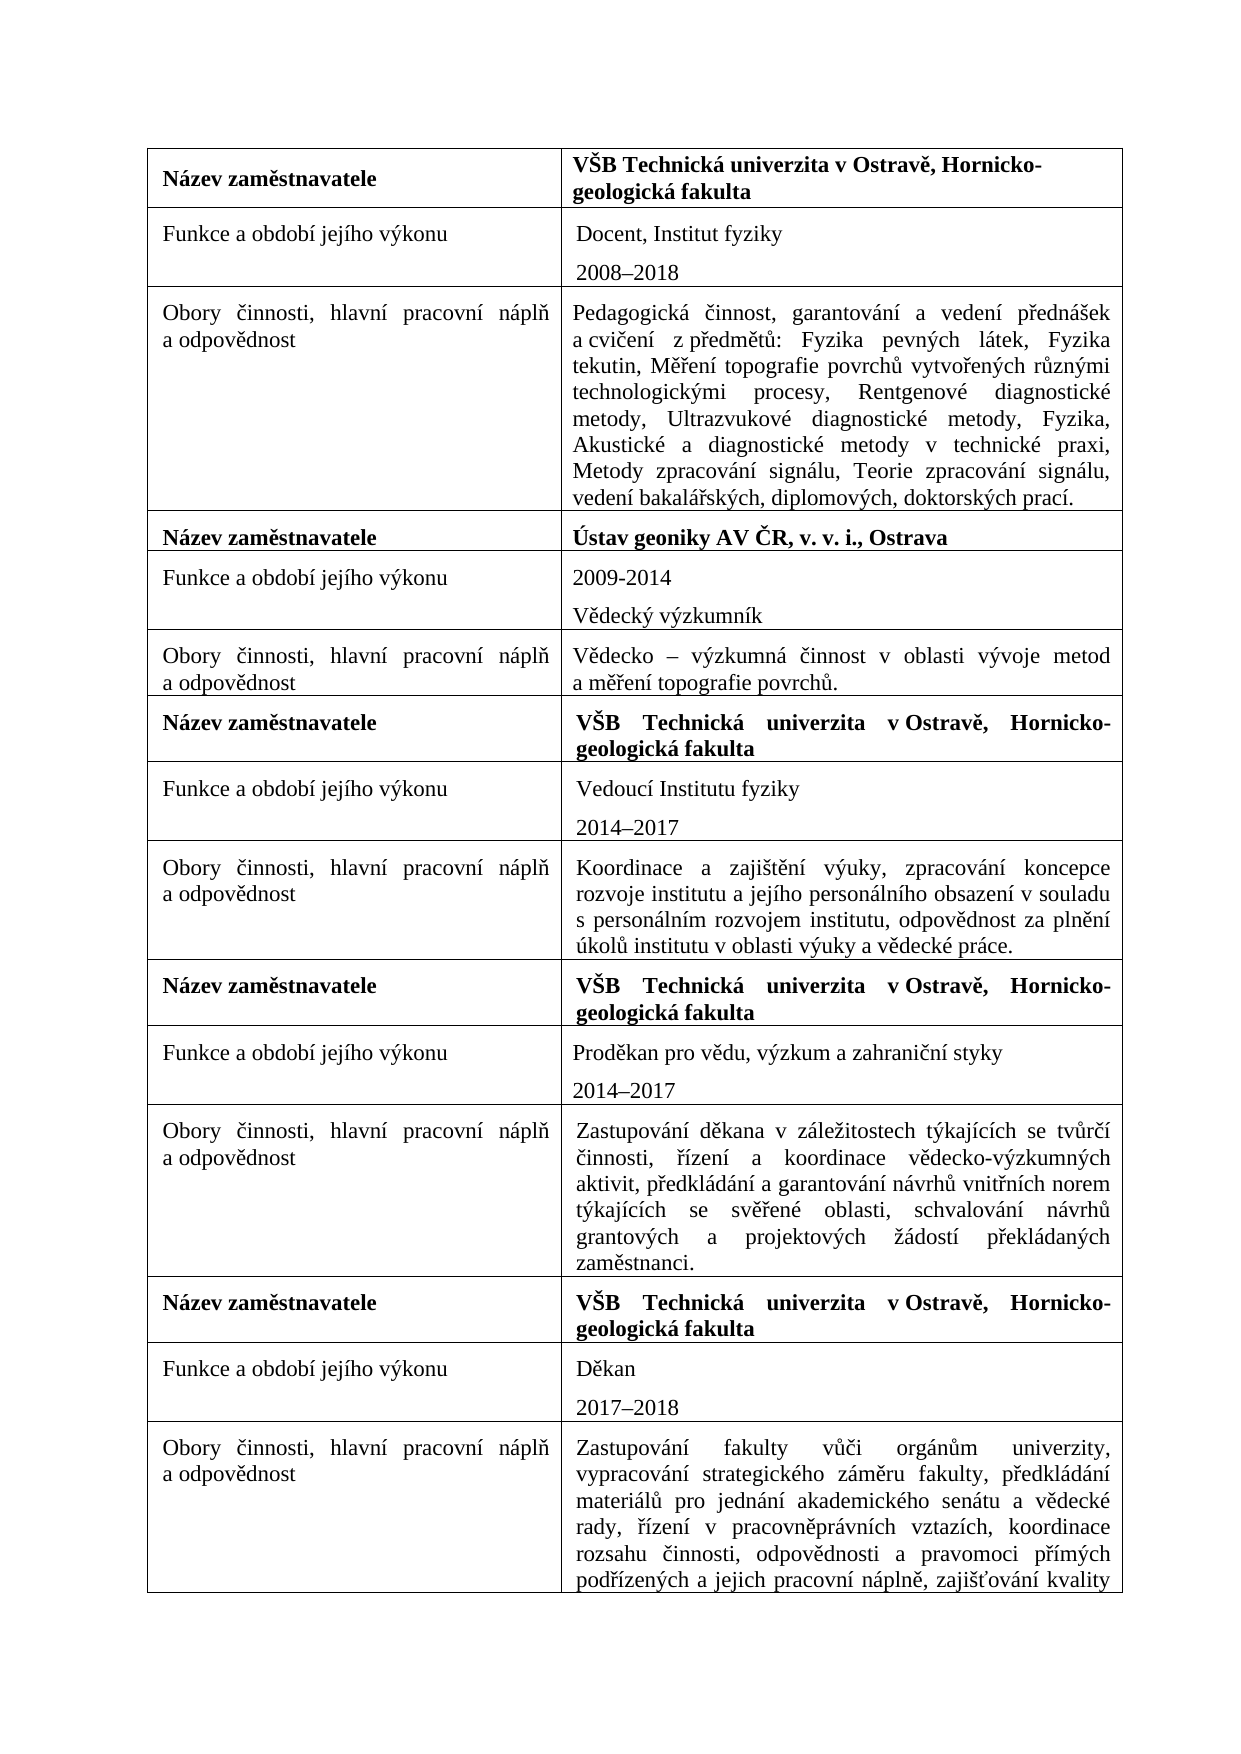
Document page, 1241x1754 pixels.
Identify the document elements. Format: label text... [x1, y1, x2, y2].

table_cell Obory činnosti, hlavní pracovní náplň a odpovědnost [148, 841, 561, 959]
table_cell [148, 287, 561, 510]
table_cell Vědecko – výzkumná činnost v oblasti vývoje metod a měření topografie povrchů. [562, 630, 1122, 695]
table_cell Funkce a období jejího výkonu [148, 1343, 561, 1421]
table_cell VŠB Technická univerzita v Ostravě, Hornicko-geologická fakulta [562, 149, 1122, 207]
table_cell Proděkan pro vědu, výzkum a zahraniční styky 2014–2017 [562, 1026, 1122, 1104]
table_cell Obory činnosti, hlavní pracovní náplň a odpovědnost [148, 1105, 561, 1276]
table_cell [562, 1422, 1122, 1592]
table_cell VŠB Technická univerzita v Ostravě, Hornicko-geologická fakulta [562, 960, 1122, 1025]
table_cell Zastupování děkana v záležitostech týkajících se tvůrčí činnosti, řízení a koordinace vědecko-výzkumných aktivit, předkládání a garantování návrhů vnitřních norem týkajících se svěřené oblasti, schvalování návrhů grantových a projektových žádostí překládaných zaměstnanci. [562, 1105, 1122, 1276]
table_cell Vedoucí Institutu fyziky 2014–2017 [562, 762, 1122, 840]
table_cell Název zaměstnavatele [148, 1277, 561, 1342]
table_cell Název zaměstnavatele [148, 149, 561, 207]
table_cell Funkce a období jejího výkonu [148, 1026, 561, 1104]
table_cell Docent, Institut fyziky 2008–2018 [562, 208, 1122, 286]
table_cell Funkce a období jejího výkonu [148, 762, 561, 840]
table_cell Pedagogická činnost, garantování a vedení přednášek a cvičení z předmětů: Fyzika pevných látek, Fyzika tekutin, Měření topografie povrchů vytvořených různými technologickými procesy, Rentgenové diagnostické metody, Ultrazvukové diagnostické metody, Fyzika, Akustické a diagnostické metody v technické praxi, Metody zpracování signálu, Teorie zpracování signálu, vedení bakalářských, diplomových, doktorských prací. [562, 287, 1122, 510]
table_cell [148, 1422, 561, 1592]
table_cell VŠB Technická univerzita v Ostravě, Hornicko-geologická fakulta [562, 696, 1122, 761]
table_cell VŠB Technická univerzita v Ostravě, Hornicko-geologická fakulta [562, 1277, 1122, 1342]
table_cell 2009-2014 Vědecký výzkumník [562, 551, 1122, 629]
table_cell Název zaměstnavatele [148, 696, 561, 761]
table_cell Název zaměstnavatele [148, 960, 561, 1025]
table_cell Název zaměstnavatele [148, 511, 561, 550]
table_cell Funkce a období jejího výkonu [148, 208, 561, 286]
table_cell Funkce a období jejího výkonu [148, 551, 561, 629]
table_cell Obory činnosti, hlavní pracovní náplň a odpovědnost [148, 630, 561, 695]
table_cell Ústav geoniky AV ČR, v. v. i., Ostrava [562, 511, 1122, 550]
table_cell Děkan 2017–2018 [562, 1343, 1122, 1421]
table_cell Koordinace a zajištění výuky, zpracování koncepce rozvoje institutu a jejího personálního obsazení v souladu s personálním rozvojem institutu, odpovědnost za plnění úkolů institutu v oblasti výuky a vědecké práce. [562, 841, 1122, 959]
